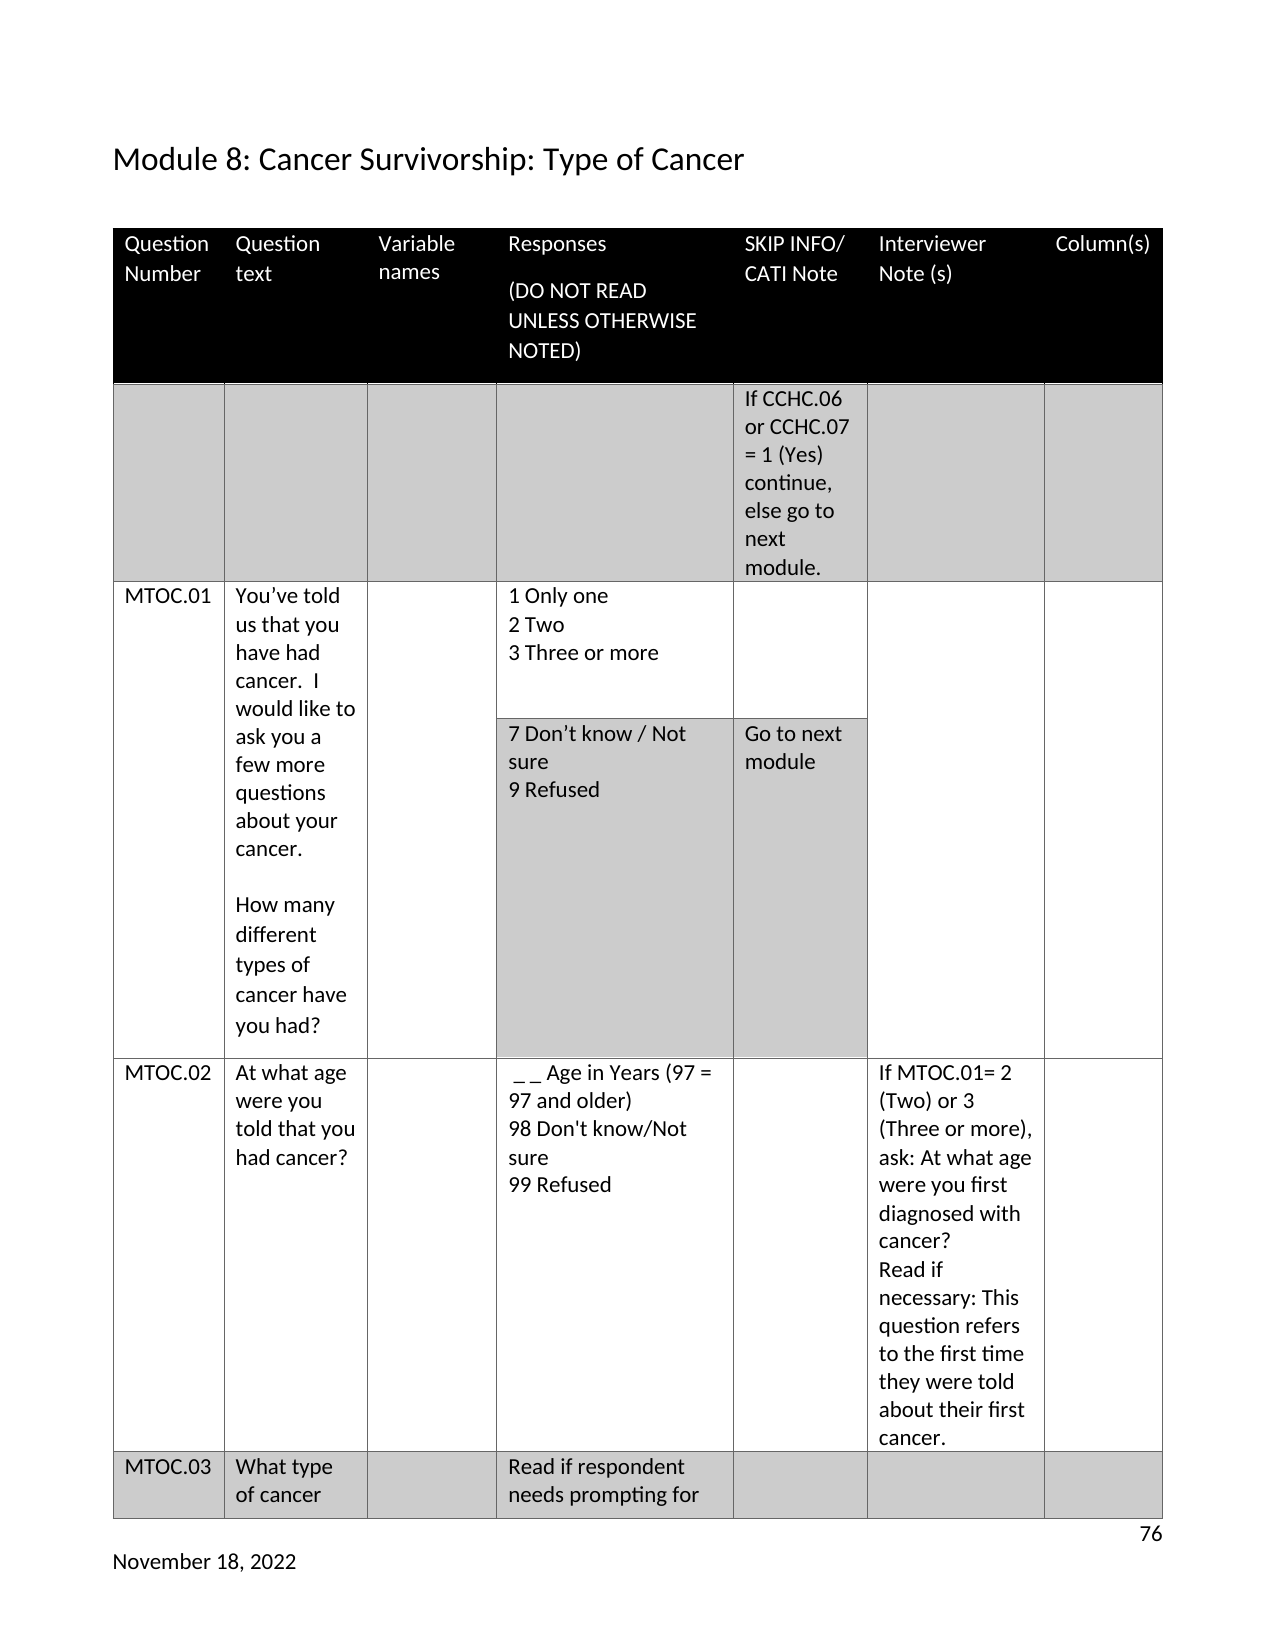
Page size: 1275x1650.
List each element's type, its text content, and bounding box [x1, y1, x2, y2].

table_cell [1045, 1059, 1162, 1451]
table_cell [225, 1452, 367, 1518]
table_cell 7 Don’t know / Not sure 9 Refused [497, 719, 733, 1057]
table_cell [868, 1452, 1044, 1518]
table_header Column(s) [1045, 229, 1162, 383]
table_cell MTOC.01 [114, 582, 224, 1057]
table_cell If MTOC.01= 2 (Two) or 3 (Three or more), ask: At what age were you first diagnosed with cancer? Read if necessary: This question refers to the first time they were told about their first cancer. [868, 1059, 1044, 1451]
table_cell [225, 385, 367, 581]
table_cell Go to next module [734, 719, 867, 1057]
table_cell [1045, 385, 1162, 581]
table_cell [497, 1452, 733, 1518]
table_header SKIP INFO/ CATI Note [734, 229, 867, 383]
table_header Responses (DO NOT READ UNLESS OTHERWISE NOTED) [497, 229, 733, 383]
table_cell MTOC.02 [114, 1059, 224, 1451]
table_header Variable names [368, 229, 496, 383]
table_cell MTOC.03 [114, 1452, 224, 1518]
table_cell You’ve told us that you have had cancer. I would like to ask you a few more questions about your cancer. How many different types of cancer have you had? [225, 582, 367, 1057]
table_cell [368, 1452, 496, 1518]
table_cell [868, 582, 1044, 1057]
table_cell [368, 385, 496, 581]
text Module 8: Cancer Survivorship: Type of Cancer [112, 137, 1162, 178]
table_cell [368, 1059, 496, 1451]
table_cell [734, 582, 867, 718]
table_cell [497, 385, 733, 581]
table_cell If CCHC.06 or CCHC.07 = 1 (Yes) continue, else go to next module. [734, 385, 867, 581]
table_cell [734, 1452, 867, 1518]
table_cell 1 Only one 2 Two 3 Three or more [497, 582, 733, 718]
table_header Interviewer Note (s) [868, 229, 1044, 383]
table_cell _ _ Age in Years (97 = 97 and older) 98 Don't know/Not sure 99 Refused [497, 1059, 733, 1451]
table_cell [114, 385, 224, 581]
table_cell At what age were you told that you had cancer? [225, 1059, 367, 1451]
table_header Question Number [114, 229, 224, 383]
table_cell [368, 582, 496, 1057]
table_header Question text [225, 229, 367, 383]
table_cell [1045, 1452, 1162, 1518]
table_cell [868, 385, 1044, 581]
table_cell [734, 1059, 867, 1451]
table_cell [1045, 582, 1162, 1057]
